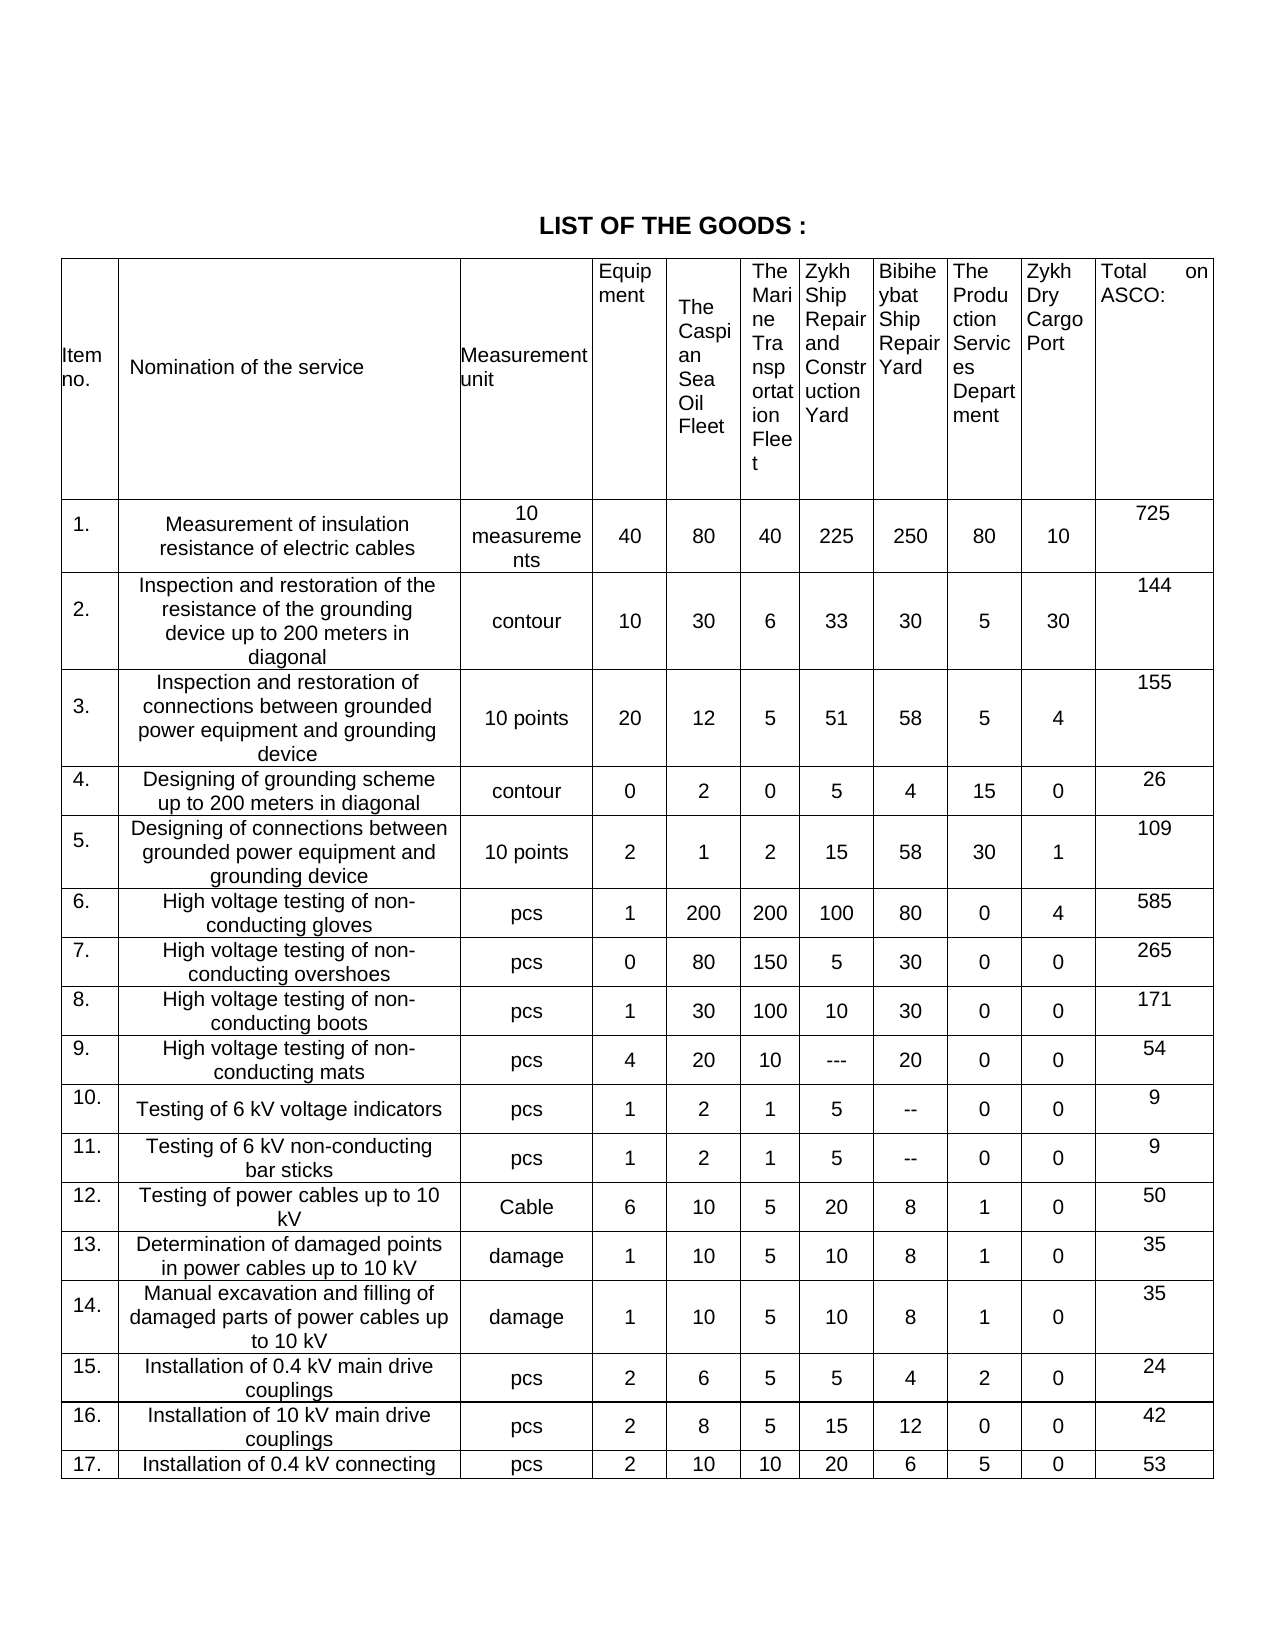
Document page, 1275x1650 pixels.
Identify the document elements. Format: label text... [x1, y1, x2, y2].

table_cell [62, 670, 118, 766]
table_cell 6 [593, 1183, 666, 1231]
table_cell 30 [874, 938, 947, 986]
table_header Equipment [593, 259, 666, 499]
table_cell 155 [1096, 670, 1213, 766]
table_cell 0 [948, 1134, 1021, 1182]
table_cell 9 [1096, 1134, 1213, 1182]
table_cell 0 [1022, 767, 1095, 815]
table_cell High voltage testing of non-conducting gloves [119, 889, 460, 937]
table_cell 1 [593, 1134, 666, 1182]
table_cell 4 [1022, 670, 1095, 766]
table_cell [62, 1281, 118, 1352]
table_cell 42 [1096, 1403, 1213, 1450]
table_cell 0 [948, 1403, 1021, 1450]
table_cell 6 [741, 573, 799, 669]
table_cell pcs [461, 1036, 592, 1084]
table_header Zykh Ship Repair and Construction Yard [800, 259, 873, 499]
table_cell 12 [874, 1403, 947, 1450]
table_cell [62, 1354, 118, 1401]
table_cell 0 [1022, 1354, 1095, 1401]
table_cell 0 [1022, 1281, 1095, 1352]
table_cell 2 [948, 1354, 1021, 1401]
table_cell 5 [800, 938, 873, 986]
text LIST OF THE GOODS : [150, 211, 1125, 239]
table_cell 1 [593, 1281, 666, 1352]
table_cell 5 [741, 1183, 799, 1231]
table_cell 144 [1096, 573, 1213, 669]
table_cell pcs [461, 1354, 592, 1401]
table_cell Manual excavation and filling of damaged parts of power cables up to 10 kV [119, 1281, 460, 1352]
table_cell [62, 767, 118, 815]
table_cell 8 [874, 1183, 947, 1231]
table_cell pcs [461, 1134, 592, 1182]
table_cell 2 [593, 1354, 666, 1401]
table_cell 5 [800, 1085, 873, 1133]
table_cell Testing of power cables up to 10 kV [119, 1183, 460, 1231]
table_cell 80 [948, 500, 1021, 572]
table_cell 0 [1022, 938, 1095, 986]
table_cell [62, 1451, 118, 1477]
table_cell 100 [741, 987, 799, 1035]
table_cell 30 [948, 816, 1021, 888]
table_cell [62, 573, 118, 669]
table_cell 0 [593, 938, 666, 986]
table_cell 0 [593, 767, 666, 815]
table_cell [62, 889, 118, 937]
table_cell damage [461, 1281, 592, 1352]
table_cell [62, 500, 118, 572]
table_cell 20 [874, 1036, 947, 1084]
table_cell 5 [948, 573, 1021, 669]
table_cell 8 [667, 1403, 740, 1450]
table_cell 20 [667, 1036, 740, 1084]
table_cell 2 [667, 1134, 740, 1182]
table_cell 5 [741, 1281, 799, 1352]
table_cell [62, 1085, 118, 1133]
table_cell 10 [741, 1451, 799, 1477]
table_cell Installation of 0.4 kV main drive couplings [119, 1354, 460, 1401]
table_header Bibiheybat Ship Repair Yard [874, 259, 947, 499]
table_cell pcs [461, 1451, 592, 1477]
table_cell 8 [874, 1232, 947, 1279]
table_cell 10 [667, 1183, 740, 1231]
table_cell Measurement of insulation resistance of electric cables [119, 500, 460, 572]
table_cell damage [461, 1232, 592, 1279]
table_cell 5 [741, 670, 799, 766]
table_cell pcs [461, 987, 592, 1035]
table_cell [62, 1036, 118, 1084]
table_cell 10 [741, 1036, 799, 1084]
table_cell 1 [593, 1232, 666, 1279]
table_cell 6 [667, 1354, 740, 1401]
table_cell 80 [667, 938, 740, 986]
table_cell 30 [1022, 573, 1095, 669]
table_cell 80 [667, 500, 740, 572]
table_cell 0 [1022, 1085, 1095, 1133]
table_cell 0 [948, 1036, 1021, 1084]
table_cell 35 [1096, 1232, 1213, 1279]
table_cell 0 [948, 1085, 1021, 1133]
table_cell 30 [874, 987, 947, 1035]
table_cell 200 [667, 889, 740, 937]
table_cell 5 [800, 1354, 873, 1401]
table_cell 20 [800, 1451, 873, 1477]
table_cell 1 [948, 1281, 1021, 1352]
table_cell 1 [593, 889, 666, 937]
table_cell 30 [667, 573, 740, 669]
table_cell 10 [667, 1232, 740, 1279]
table_cell 5 [741, 1403, 799, 1450]
table_cell 10 points [461, 670, 592, 766]
table_cell Designing of grounding scheme up to 200 meters in diagonal [119, 767, 460, 815]
table_cell 5 [948, 670, 1021, 766]
table_cell 171 [1096, 987, 1213, 1035]
table_cell 2 [593, 816, 666, 888]
table_cell 5 [741, 1232, 799, 1279]
table_cell 0 [1022, 987, 1095, 1035]
table_cell 1 [741, 1134, 799, 1182]
table_cell 24 [1096, 1354, 1213, 1401]
table_cell 20 [800, 1183, 873, 1231]
table_cell 200 [741, 889, 799, 937]
table_cell 100 [800, 889, 873, 937]
table_cell High voltage testing of non-conducting overshoes [119, 938, 460, 986]
table_cell 725 [1096, 500, 1213, 572]
table_cell 6 [874, 1451, 947, 1477]
table_cell 10 [1022, 500, 1095, 572]
table_header The Marine Transportation Fleet [741, 259, 799, 499]
table_cell 30 [874, 573, 947, 669]
table_cell --- [800, 1036, 873, 1084]
table_header Total on ASCO: [1096, 259, 1213, 499]
table_cell 4 [1022, 889, 1095, 937]
table_cell 1 [948, 1232, 1021, 1279]
table_cell 30 [667, 987, 740, 1035]
table_cell [62, 1232, 118, 1279]
table_header Zykh Dry Cargo Port [1022, 259, 1095, 499]
table_cell 150 [741, 938, 799, 986]
table_cell -- [874, 1085, 947, 1133]
table_cell 40 [741, 500, 799, 572]
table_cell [119, 1451, 460, 1477]
table_cell 5 [741, 1354, 799, 1401]
table_cell 2 [593, 1451, 666, 1477]
table_cell 2 [667, 1085, 740, 1133]
table_cell 9 [1096, 1085, 1213, 1133]
table_cell 2 [741, 816, 799, 888]
table_cell pcs [461, 1085, 592, 1133]
table_cell [62, 938, 118, 986]
table_cell 10 [800, 1281, 873, 1352]
table_cell 0 [948, 938, 1021, 986]
table_cell 26 [1096, 767, 1213, 815]
table_cell 109 [1096, 816, 1213, 888]
table_cell 1 [667, 816, 740, 888]
table_cell 54 [1096, 1036, 1213, 1084]
table_cell 58 [874, 816, 947, 888]
table_cell 225 [800, 500, 873, 572]
table_cell 250 [874, 500, 947, 572]
table_cell 8 [874, 1281, 947, 1352]
table_cell contour [461, 573, 592, 669]
table_cell 5 [948, 1451, 1021, 1477]
table_cell 12 [667, 670, 740, 766]
table_cell contour [461, 767, 592, 815]
table_cell 0 [1022, 1183, 1095, 1231]
table_cell 0 [1022, 1403, 1095, 1450]
table_cell 33 [800, 573, 873, 669]
table_cell 15 [800, 1403, 873, 1450]
table_cell Inspection and restoration of the resistance of the grounding device up to 200 meters in diagonal [119, 573, 460, 669]
table_cell 0 [741, 767, 799, 815]
table_cell Inspection and restoration of connections between grounded power equipment and grounding device [119, 670, 460, 766]
table_cell 1 [593, 987, 666, 1035]
table_cell pcs [461, 889, 592, 937]
table_cell 4 [593, 1036, 666, 1084]
table_cell Designing of connections between grounded power equipment and grounding device [119, 816, 460, 888]
table_cell 15 [800, 816, 873, 888]
table_cell 10 [667, 1451, 740, 1477]
table_cell 10 [593, 573, 666, 669]
table_cell 40 [593, 500, 666, 572]
table_cell 0 [1022, 1134, 1095, 1182]
table_cell [62, 987, 118, 1035]
table_cell Testing of 6 kV non-conducting bar sticks [119, 1134, 460, 1182]
table_cell -- [874, 1134, 947, 1182]
table_cell 1 [1022, 816, 1095, 888]
table_cell 35 [1096, 1281, 1213, 1352]
table_header Measurement unit [461, 259, 592, 499]
table_cell 4 [874, 767, 947, 815]
table_cell 10 measurements [461, 500, 592, 572]
table_cell 0 [1022, 1232, 1095, 1279]
table_cell pcs [461, 938, 592, 986]
table_cell 80 [874, 889, 947, 937]
table_cell 1 [948, 1183, 1021, 1231]
table_cell 1 [741, 1085, 799, 1133]
table_cell Testing of 6 kV voltage indicators [119, 1085, 460, 1133]
table_cell 0 [948, 987, 1021, 1035]
table_cell Cable [461, 1183, 592, 1231]
table_cell 0 [1022, 1451, 1095, 1477]
table_cell [62, 1403, 118, 1450]
table_cell 20 [593, 670, 666, 766]
table_cell 51 [800, 670, 873, 766]
table_cell pcs [461, 1403, 592, 1450]
table_cell 4 [874, 1354, 947, 1401]
table_cell 58 [874, 670, 947, 766]
table_cell High voltage testing of non-conducting boots [119, 987, 460, 1035]
table_cell High voltage testing of non-conducting mats [119, 1036, 460, 1084]
table_cell Installation of 10 kV main drive couplings [119, 1403, 460, 1450]
table_cell 0 [1022, 1036, 1095, 1084]
table_cell 10 [800, 1232, 873, 1279]
table_header Item no. [62, 259, 118, 499]
table_cell 5 [800, 767, 873, 815]
table_cell 585 [1096, 889, 1213, 937]
table_header The Production Services Department [948, 259, 1021, 499]
table_cell [62, 816, 118, 888]
table_cell [62, 1183, 118, 1231]
table_cell 2 [593, 1403, 666, 1450]
table_header The Caspian Sea Oil Fleet [667, 259, 740, 499]
table_header Nomination of the service [119, 259, 460, 499]
table_cell 0 [948, 889, 1021, 937]
table_cell 265 [1096, 938, 1213, 986]
table_cell 10 points [461, 816, 592, 888]
table_cell 50 [1096, 1183, 1213, 1231]
table_cell 10 [667, 1281, 740, 1352]
table_cell Determination of damaged points in power cables up to 10 kV [119, 1232, 460, 1279]
table_cell 10 [800, 987, 873, 1035]
table_cell [62, 1134, 118, 1182]
table_cell 1 [593, 1085, 666, 1133]
table_cell 5 [800, 1134, 873, 1182]
table_cell 53 [1096, 1451, 1213, 1477]
table_cell 15 [948, 767, 1021, 815]
table_cell 2 [667, 767, 740, 815]
